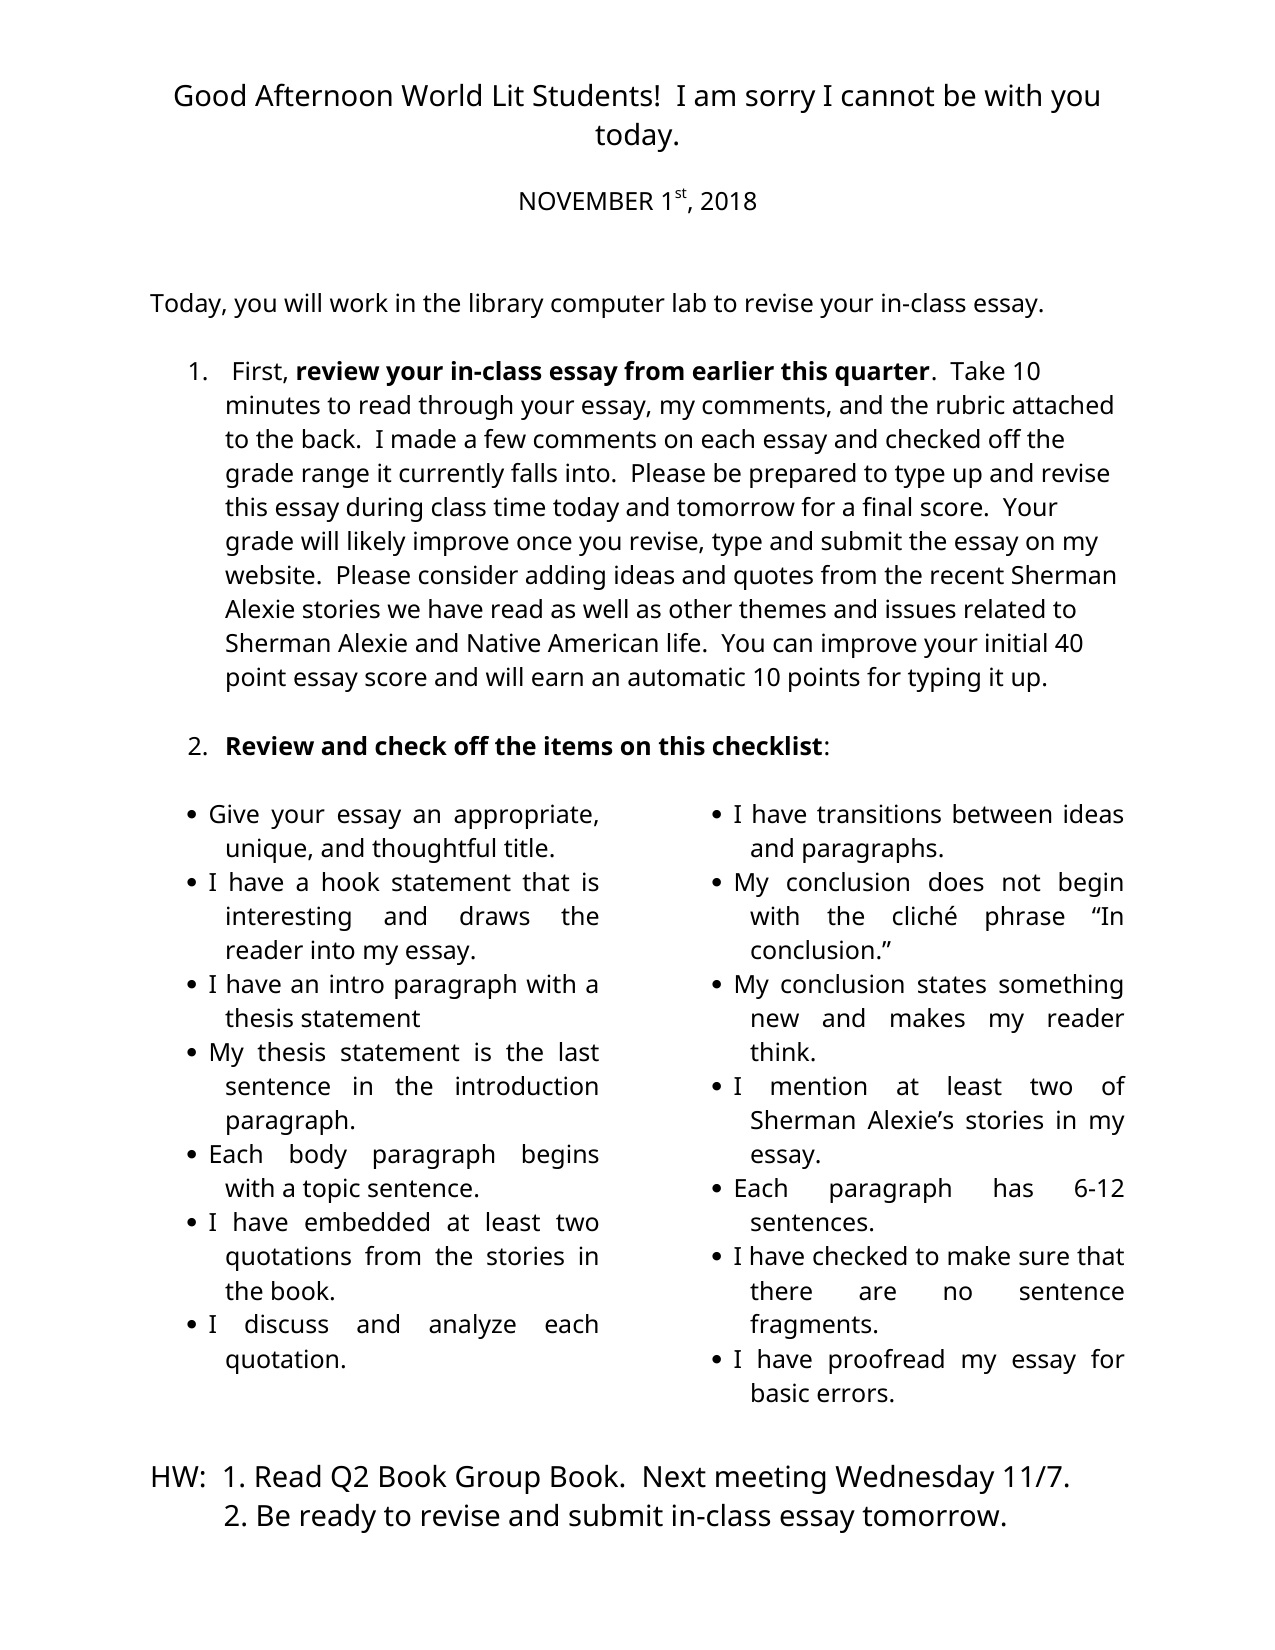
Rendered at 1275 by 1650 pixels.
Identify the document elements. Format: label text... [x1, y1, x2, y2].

list Review and check off the items on this checklist: [187, 728, 1125, 762]
list I have embedded at least two quotations from the stories in the book. [187, 1205, 600, 1307]
text NOVEMBER 1st, 2018 [150, 183, 1125, 217]
list Each paragraph has 6-12 sentences. [712, 1171, 1125, 1239]
list Give your essay an appropriate, unique, and thoughtful title. [187, 796, 600, 864]
list I mention at least two of Sherman Alexie’s stories in my essay. [712, 1069, 1125, 1171]
list I have transitions between ideas and paragraphs. [712, 796, 1125, 864]
list My conclusion states something new and makes my reader think. [712, 967, 1125, 1069]
list I discuss and analyze each quotation. [187, 1307, 600, 1375]
list I have checked to make sure that there are no sentence fragments. [712, 1239, 1125, 1341]
list I have an intro paragraph with a thesis statement [187, 967, 600, 1035]
list First, review your in-class essay from earlier this quarter. Take 10 minutes to read through your essay, my comments, and the rubric attached to the back. I made a few comments on each essay and checked off the grade range it currently falls into. Please be prepared to type up and revise this essay during class time today and tomorrow for a final score. Your grade will likely improve once you revise, type and submit the essay on my website. Please consider adding ideas and quotes from the recent Sherman Alexie stories we have read as well as other themes and issues related to Sherman Alexie and Native American life. You can improve your initial 40 point essay score and will earn an automatic 10 points for typing it up. [187, 353, 1125, 694]
list Today, you will work in the library computer lab to revise your in-class essay. [150, 285, 1125, 319]
list My thesis statement is the last sentence in the introduction paragraph. [187, 1035, 600, 1137]
list I have a hook statement that is interesting and draws the reader into my essay. [187, 864, 600, 967]
list Each body paragraph begins with a topic sentence. [187, 1137, 600, 1205]
list I have proofread my essay for basic errors. [712, 1341, 1125, 1409]
list My conclusion does not begin with the cliché phrase “In conclusion.” [712, 864, 1125, 967]
